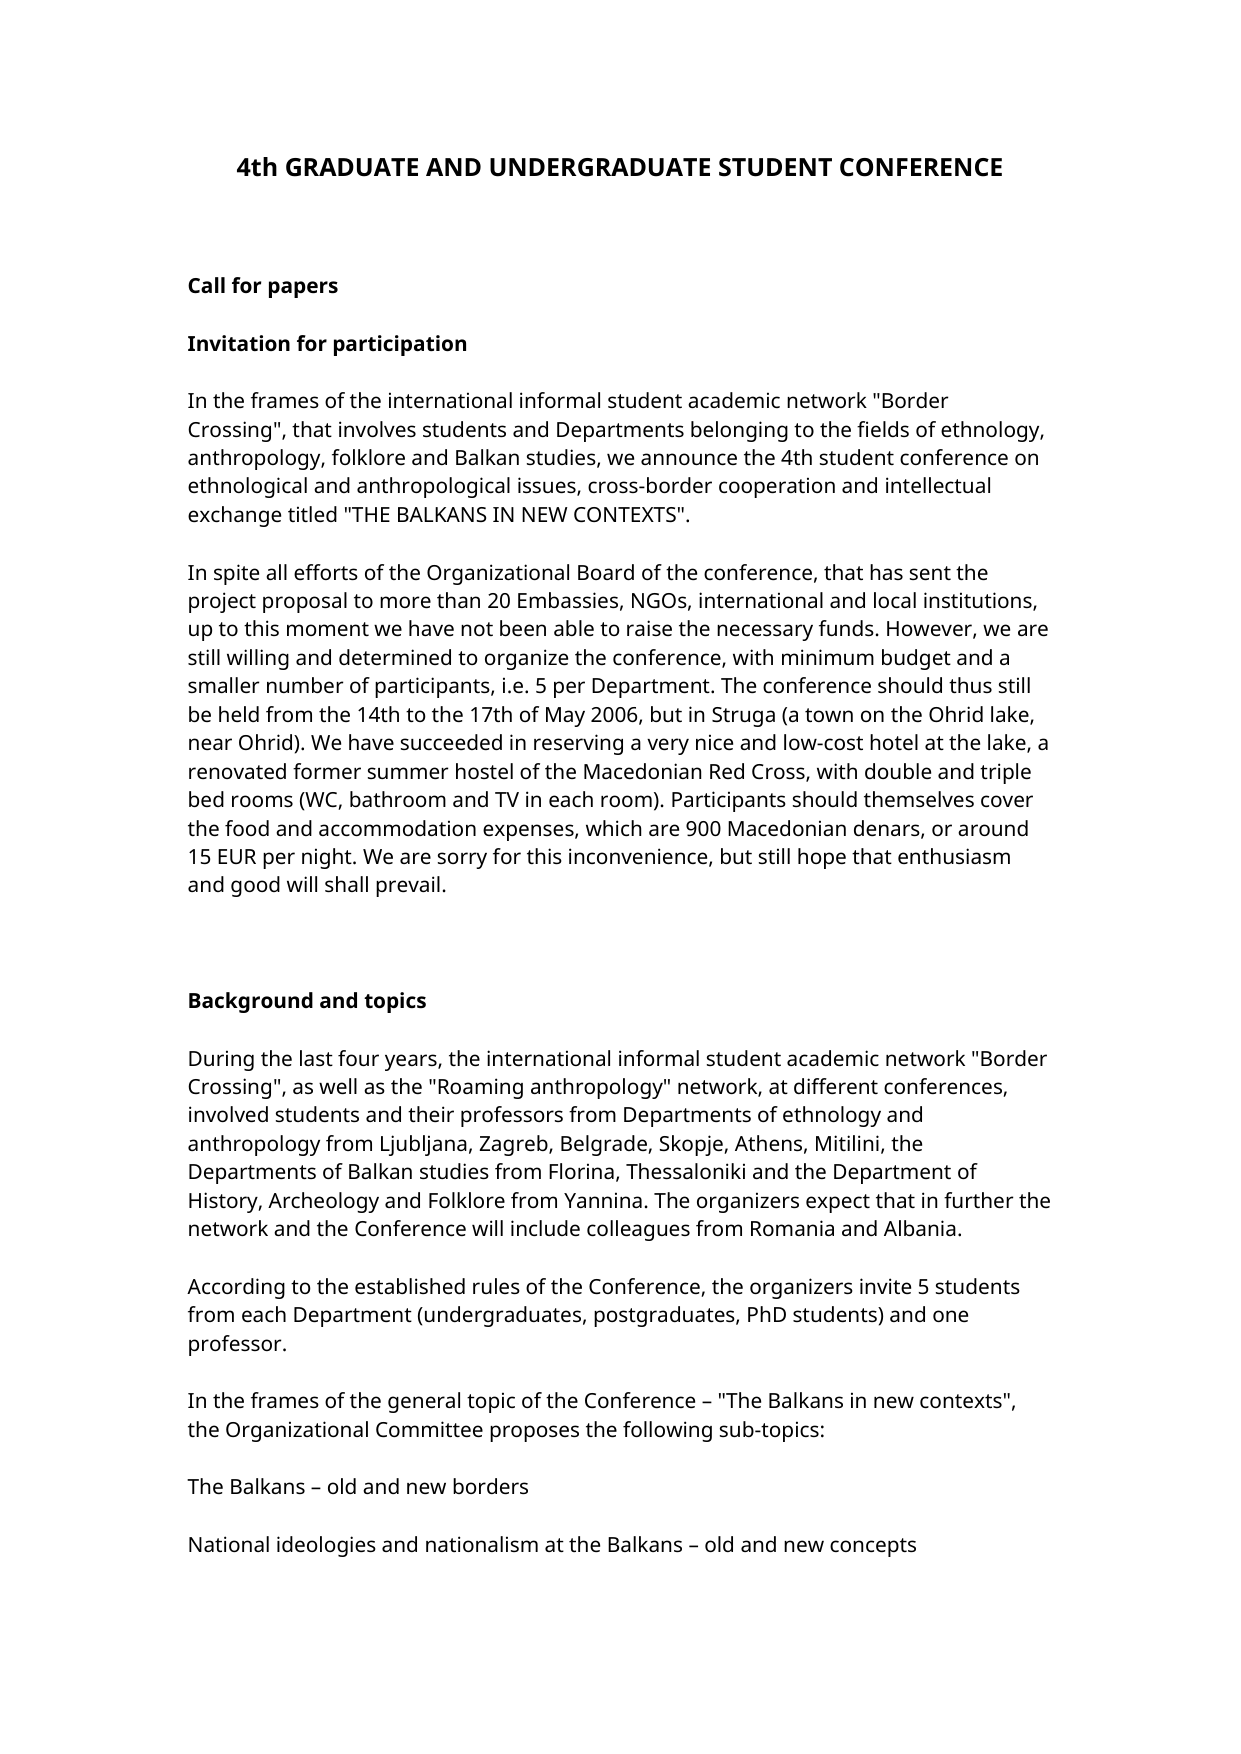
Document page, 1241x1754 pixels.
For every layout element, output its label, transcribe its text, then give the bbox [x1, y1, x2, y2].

text 4th GRADUATE AND UNDERGRADUATE STUDENT CONFERENCE [187, 150, 1053, 184]
text According to the established rules of the Conference, the organizers invite 5 students from each Department (undergraduates, postgraduates, PhD students) and one professor. [187, 1272, 1053, 1357]
text Call for papers [187, 271, 1053, 299]
text During the last four years, the international informal student academic network "Border Crossing", as well as the "Roaming anthropology" network, at different conferences, involved students and their professors from Departments of ethnology and anthropology from Ljubljana, Zagreb, Belgrade, Skopje, Athens, Mitilini, the Departments of Balkan studies from Florina, Thessaloniki and the Department of History, Archeology and Folklore from Yannina. The organizers expect that in further the network and the Conference will include colleagues from Romania and Albania. [187, 1044, 1053, 1243]
text National ideologies and nationalism at the Balkans – old and new concepts [187, 1530, 1053, 1558]
text Invitation for participation [187, 329, 1053, 357]
text The Balkans – old and new borders [187, 1472, 1053, 1501]
text In spite all efforts of the Organizational Board of the conference, that has sent the project proposal to more than 20 Embassies, NGOs, international and local institutions, up to this moment we have not been able to raise the necessary funds. However, we are still willing and determined to organize the conference, with minimum budget and a smaller number of participants, i.e. 5 per Department. The conference should thus still be held from the 14th to the 17th of May 2006, but in Struga (a town on the Ohrid lake, near Ohrid). We have succeeded in reserving a very nice and low-cost hotel at the lake, a renovated former summer hostel of the Macedonian Red Cross, with double and triple bed rooms (WC, bathroom and TV in each room). Participants should themselves cover the food and accommodation expenses, which are 900 Macedonian denars, or around 15 EUR per night. We are sorry for this inconvenience, but still hope that enthusiasm and good will shall prevail. [187, 558, 1053, 899]
text In the frames of the general topic of the Conference – "The Balkans in new contexts", the Organizational Committee proposes the following sub-topics: [187, 1386, 1053, 1443]
text Background and topics [187, 986, 1053, 1014]
text In the frames of the international informal student academic network "Border Crossing", that involves students and Departments belonging to the fields of ethnology, anthropology, folklore and Balkan studies, we announce the 4th student conference on ethnological and anthropological issues, cross-border cooperation and intellectual exchange titled "THE BALKANS IN NEW CONTEXTS". [187, 386, 1053, 528]
